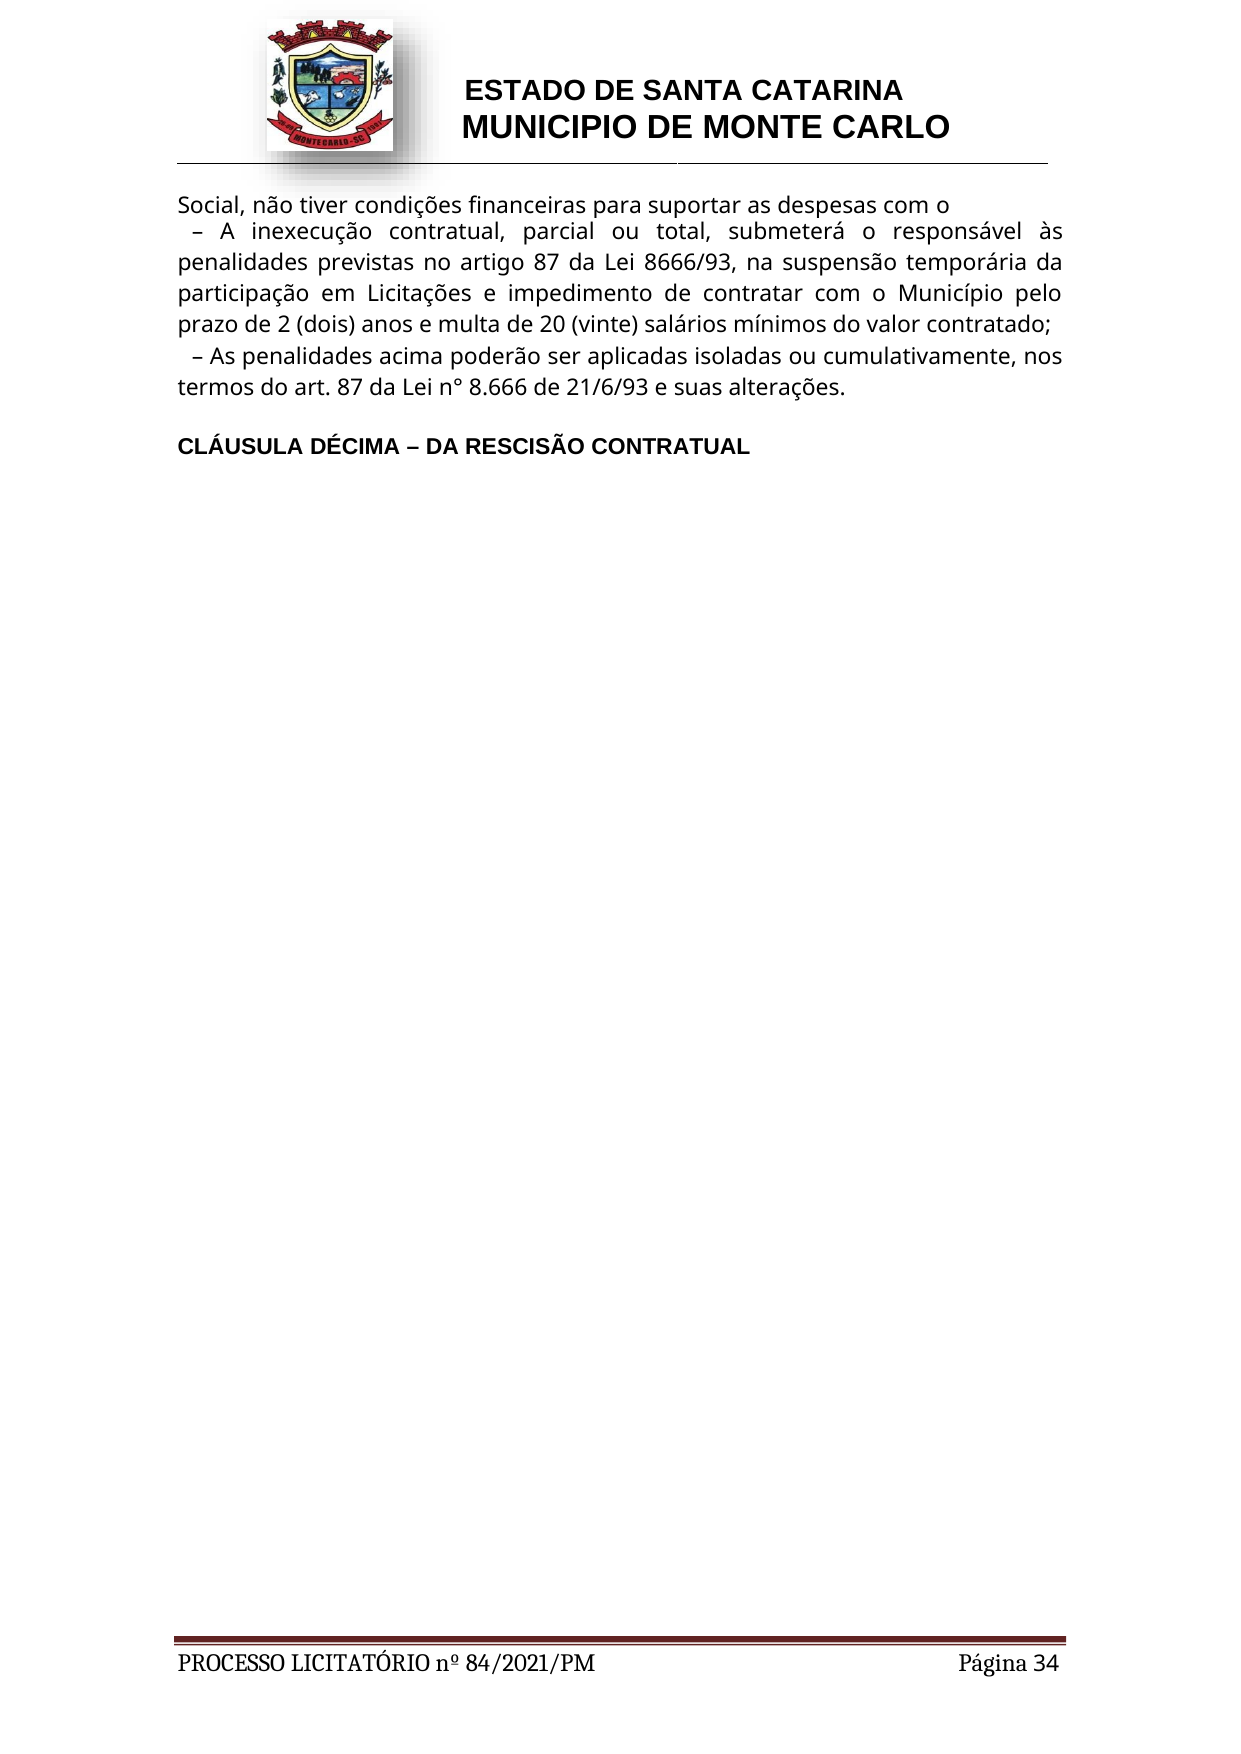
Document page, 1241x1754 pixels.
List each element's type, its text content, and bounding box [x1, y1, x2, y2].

list – A inexecução contratual, parcial ou total, submeterá o responsável às penalidades previstas no artigo 87 da Lei 8666/93, na suspensão temporária da participação em Licitações e impedimento de contratar com o Município pelo prazo de 2 (dois) anos e multa de 20 (vinte) salários mínimos do valor contratado; [177, 214, 1063, 339]
picture [235, 0, 457, 214]
list – As penalidades acima poderão ser aplicadas isoladas ou cumulativamente, nos termos do art. 87 da Lei n° 8.666 de 21/6/93 e suas alterações. [177, 339, 1063, 402]
text CLÁUSULA DÉCIMA – DA RESCISÃO CONTRATUAL [177, 433, 1086, 459]
